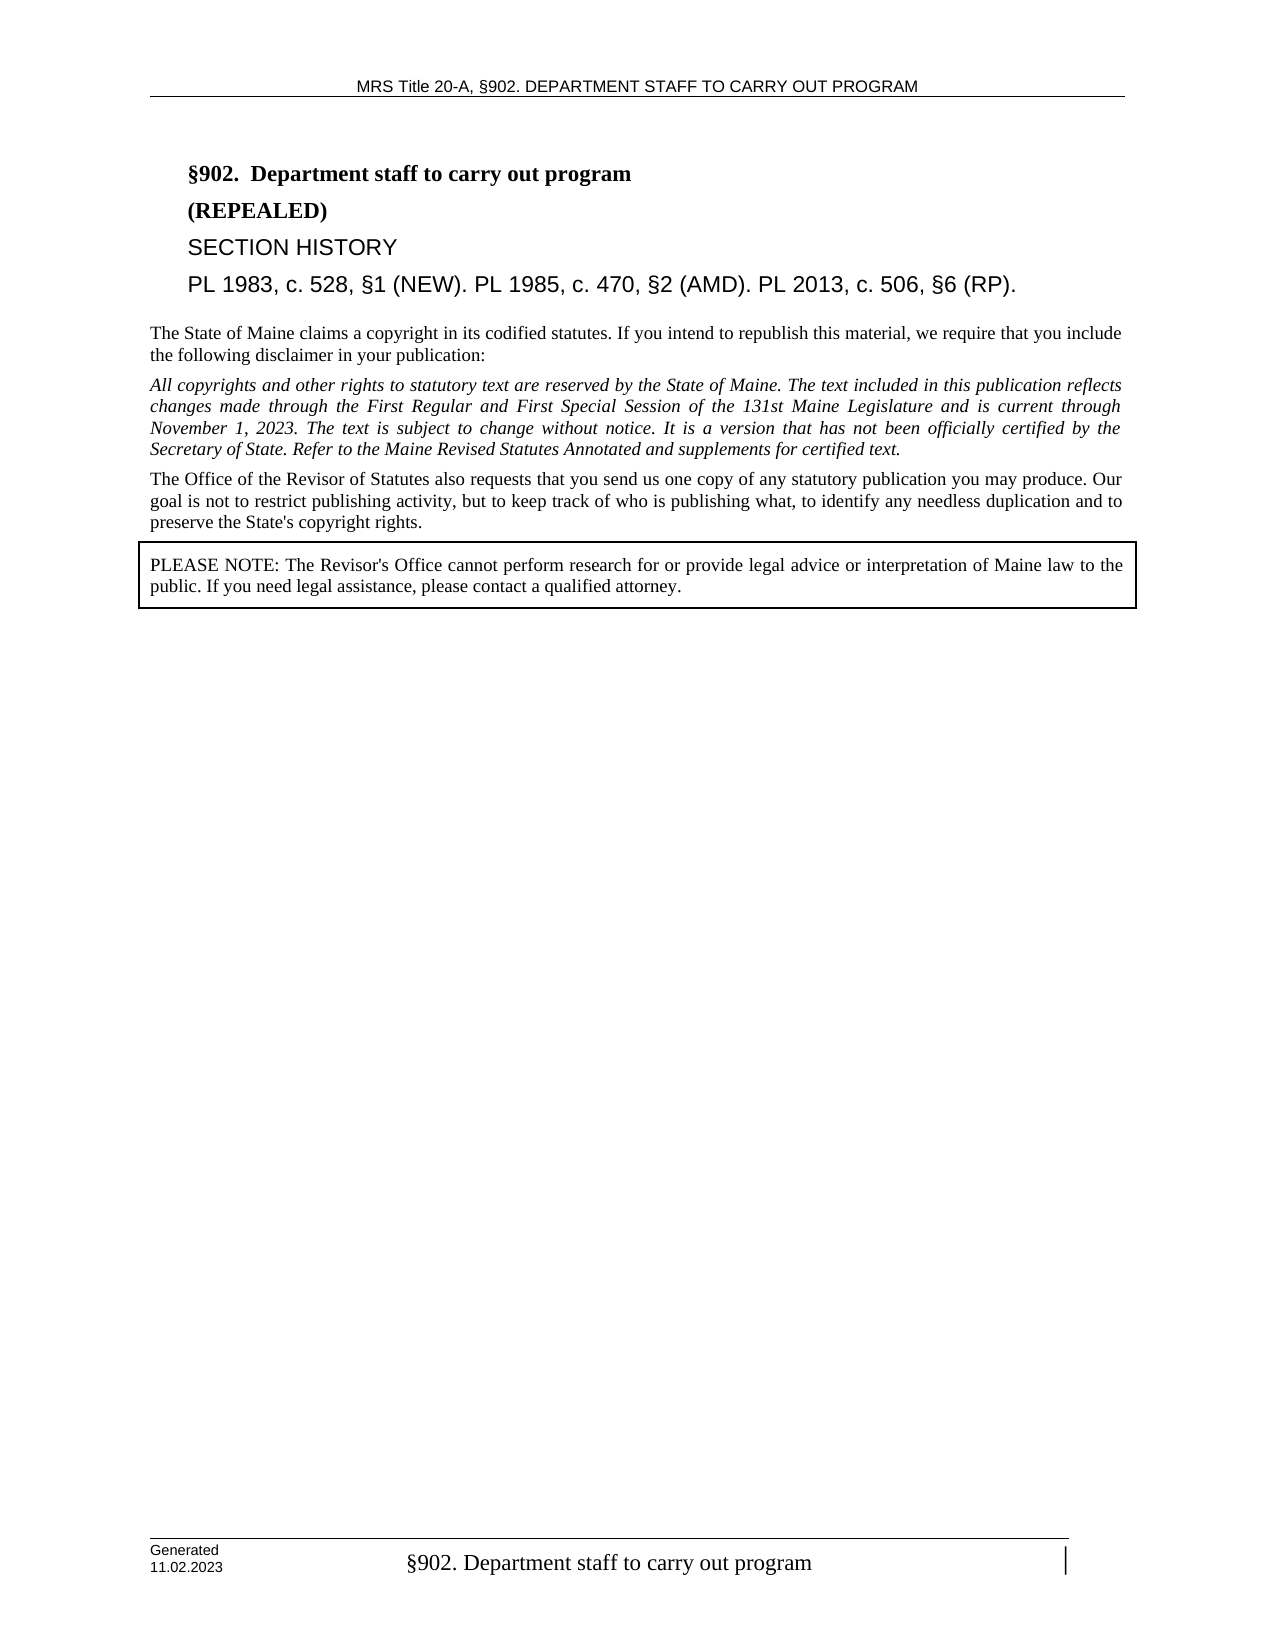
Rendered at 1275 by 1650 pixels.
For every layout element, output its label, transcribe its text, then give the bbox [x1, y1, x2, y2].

text PL 1983, c. 528, §1 (NEW). PL 1985, c. 470, §2 (AMD). PL 2013, c. 506, §6 (RP). [187, 271, 1125, 297]
text SECTION HISTORY [187, 234, 1125, 260]
text All copyrights and other rights to statutory text are reserved by the State of Maine. The text included in this publication reflects changes made through the First Regular and First Special Session of the 131st Maine Legislature and is current through November 1, 2023 . The text is subject to change without notice. It is a version that has not been officially certified by the Secretary of State. Refer to the Maine Revised Statutes Annotated and supplements for certified text. [150, 373, 1125, 460]
text The Office of the Revisor of Statutes also requests that you send us one copy of any statutory publication you may produce. Our goal is not to restrict publishing activity, but to keep track of who is publishing what, to identify any needless duplication and to preserve the State's copyright rights. [150, 468, 1125, 533]
text PLEASE NOTE: The Revisor's Office cannot perform research for or provide legal advice or interpretation of Maine law to the public. If you need legal assistance, please contact a qualified attorney. [140, 543, 1135, 607]
text The State of Maine claims a copyright in its codified statutes. If you intend to republish this material, we require that you include the following disclaimer in your publication: [150, 322, 1125, 365]
text §902. Department staff to carry out program [187, 160, 1125, 187]
text (REPEALED) [187, 197, 1125, 223]
